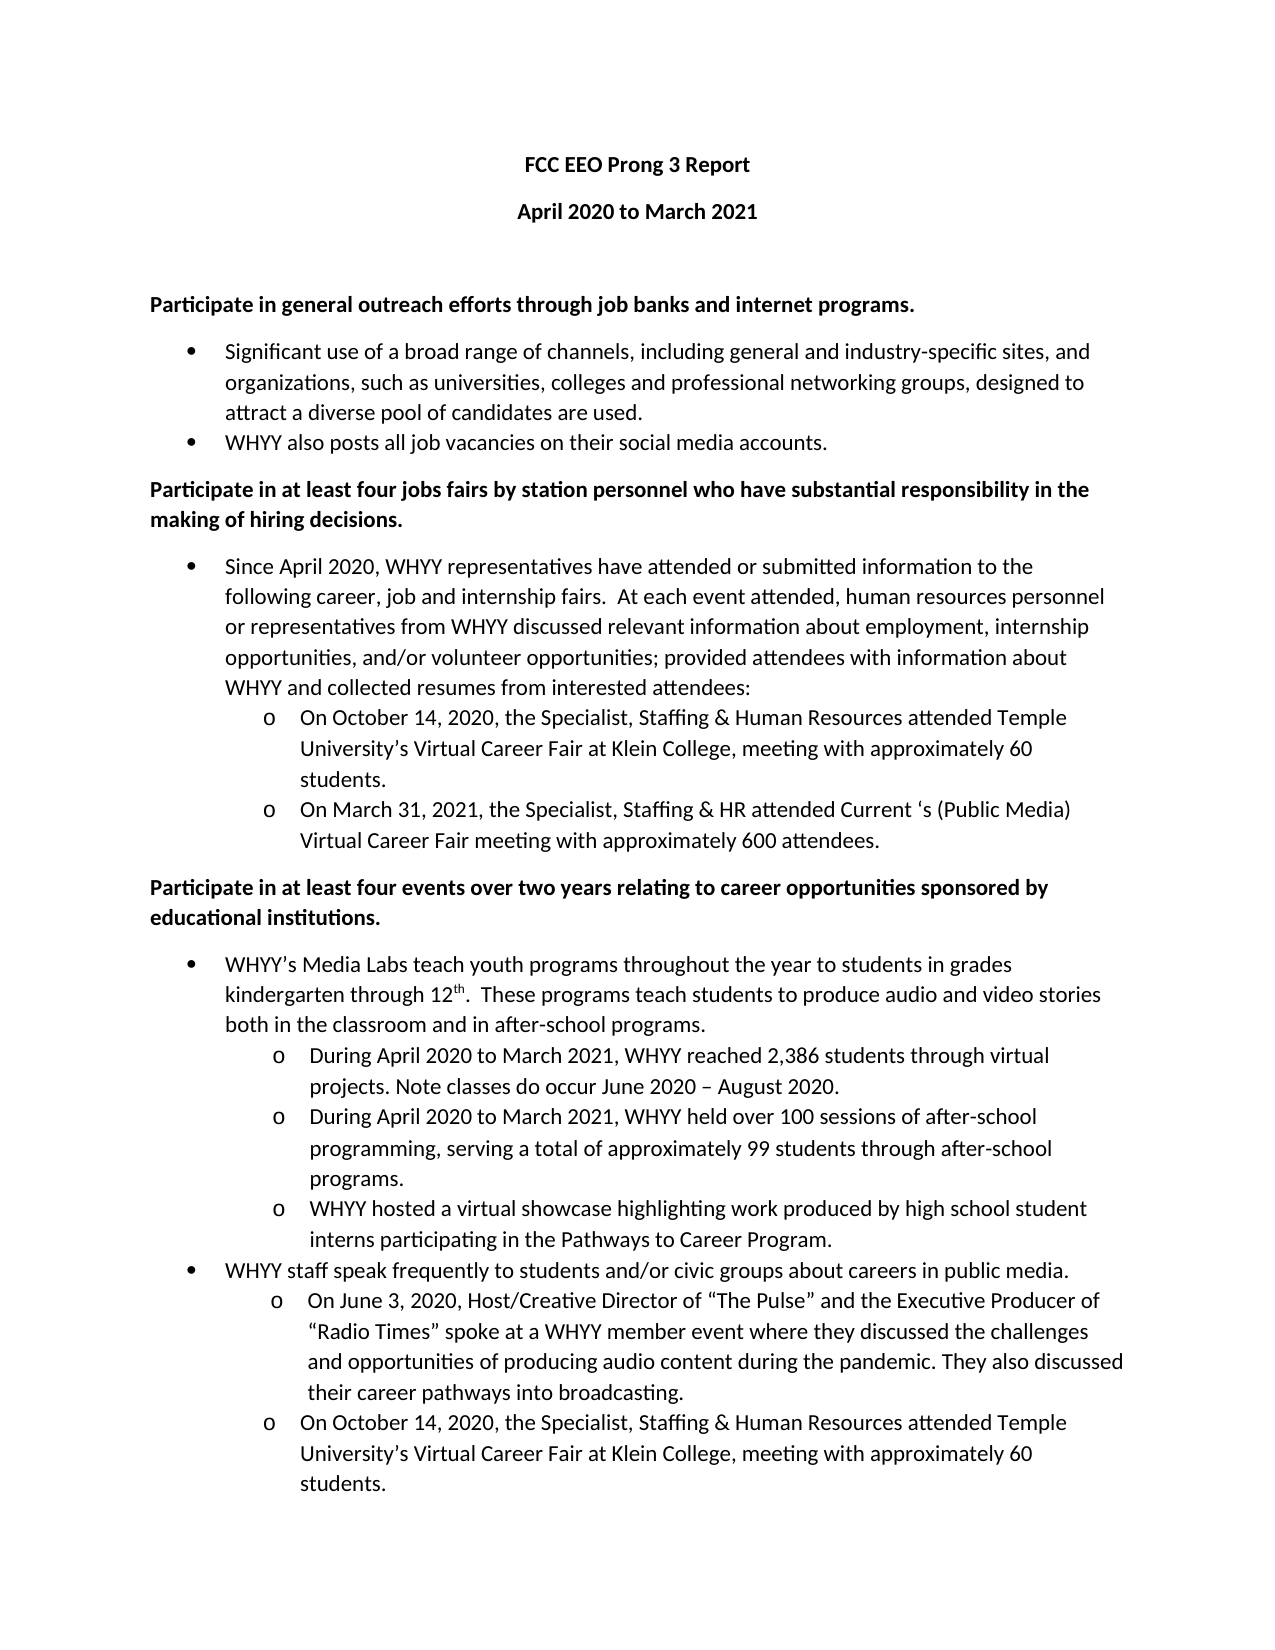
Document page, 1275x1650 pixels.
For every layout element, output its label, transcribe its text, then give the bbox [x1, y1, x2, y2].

list On October 14, 2020, the Specialist, Staffing & Human Resources attended Temple University’s Virtual Career Fair at Klein College, meeting with approximately 60 students. [262, 703, 1125, 793]
text April 2020 to March 2021 [150, 197, 1125, 225]
list WHYY staff speak frequently to students and/or civic groups about careers in public media. [187, 1256, 1125, 1284]
list On October 14, 2020, the Specialist, Staffing & Human Resources attended Temple University’s Virtual Career Fair at Klein College, meeting with approximately 60 students. [262, 1408, 1125, 1497]
list WHYY’s Media Labs teach youth programs throughout the year to students in grades kindergarten through 12th. These programs teach students to produce audio and video stories both in the classroom and in after-school programs. [187, 950, 1125, 1039]
text Participate in general outreach efforts through job banks and internet programs. [150, 291, 1125, 319]
list Since April 2020, WHYY representatives have attended or submitted information to the following career, job and internship fairs. At each event attended, human resources personnel or representatives from WHYY discussed relevant information about employment, internship opportunities, and/or volunteer opportunities; provided attendees with information about WHYY and collected resumes from interested attendees: [187, 552, 1125, 701]
list During April 2020 to March 2021, WHYY reached 2,386 students through virtual projects. Note classes do occur June 2020 – August 2020. [272, 1041, 1125, 1100]
text Participate in at least four events over two years relating to career opportunities sponsored by educational institutions. [150, 873, 1125, 931]
list During April 2020 to March 2021, WHYY held over 100 sessions of after-school programming, serving a total of approximately 99 students through after-school programs. [272, 1102, 1125, 1192]
list WHYY also posts all job vacancies on their social media accounts. [187, 428, 1125, 456]
list On June 3, 2020, Host/Creative Director of “The Pulse” and the Executive Producer of “Radio Times” spoke at a WHYY member event where they discussed the challenges and opportunities of producing audio content during the pandemic. They also discussed their career pathways into broadcasting. [270, 1286, 1125, 1406]
list WHYY hosted a virtual showcase highlighting work produced by high school student interns participating in the Pathways to Career Program. [272, 1194, 1125, 1253]
text FCC EEO Prong 3 Report [150, 150, 1125, 178]
text Participate in at least four jobs fairs by station personnel who have substantial responsibility in the making of hiring decisions. [150, 475, 1125, 533]
list Significant use of a broad range of channels, including general and industry-specific sites, and organizations, such as universities, colleges and professional networking groups, designed to attract a diverse pool of candidates are used. [187, 337, 1125, 426]
list On March 31, 2021, the Specialist, Staffing & HR attended Current ‘s (Public Media) Virtual Career Fair meeting with approximately 600 attendees. [262, 795, 1125, 854]
